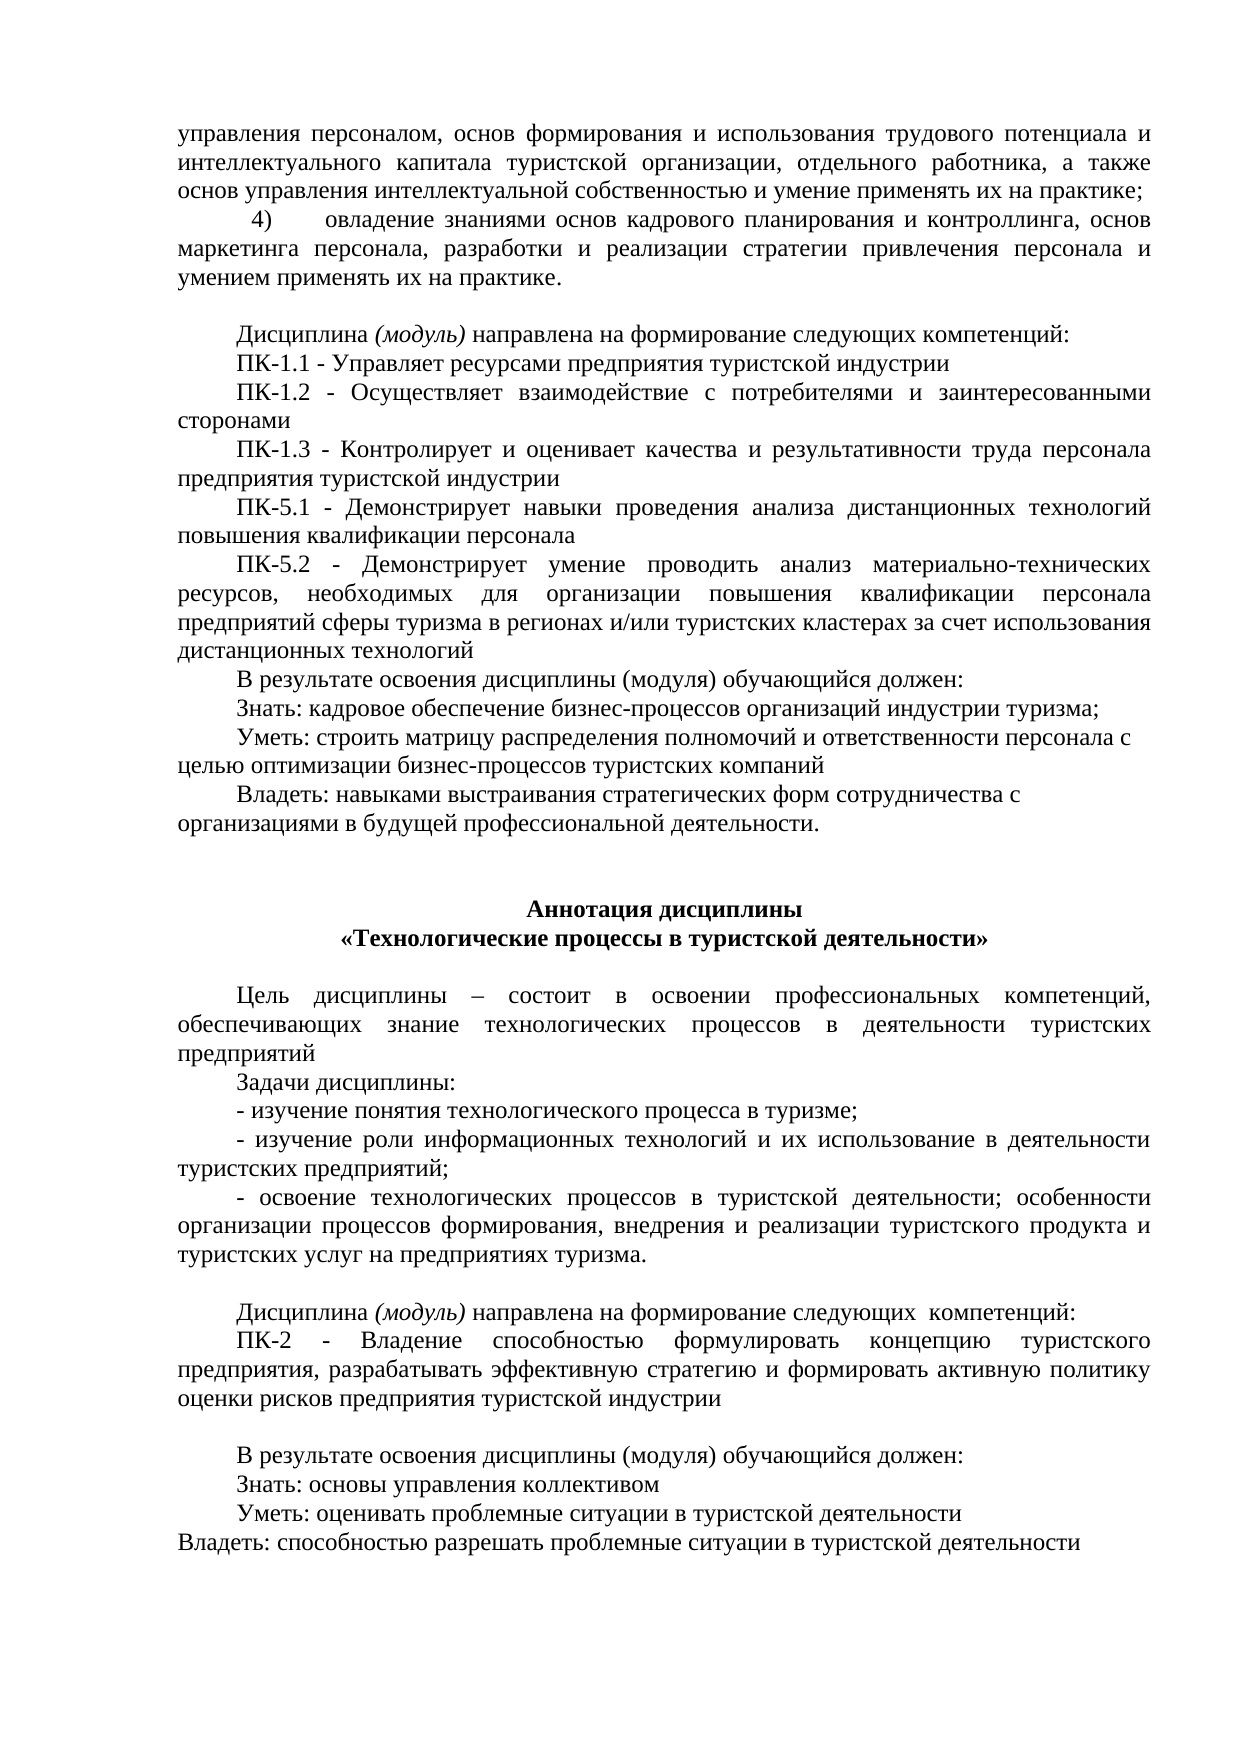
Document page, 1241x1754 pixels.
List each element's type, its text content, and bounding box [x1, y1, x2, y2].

text Цель дисциплины – состоит в освоении профессиональных компетенций, обеспечивающих знание технологических процессов в деятельности туристских предприятий [177, 981, 1152, 1067]
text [177, 118, 1152, 204]
text «Технологические процессы в туристской деятельности» [177, 923, 1152, 952]
text ПК-1.1 - Управляет ресурсами предприятия туристской индустрии [177, 348, 1152, 377]
text Владеть: способностью разрешать проблемные ситуации в туристской деятельности [177, 1527, 1152, 1556]
text ПК-2 - Владение способностью формулировать концепцию туристского предприятия, разрабатывать эффективную стратегию и формировать активную политику оценки рисков предприятия туристской индустрии [177, 1326, 1152, 1412]
text Дисциплина (модуль) направлена на формирование следующих компетенций: [177, 319, 1152, 348]
text Уметь: оценивать проблемные ситуации в туристской деятельности [177, 1498, 1152, 1527]
text - изучение понятия технологического процесса в туризме; [177, 1096, 1152, 1124]
text 4) овладение знаниями основ кадрового планирования и контроллинга, основ маркетинга персонала, разработки и реализации стратегии привлечения персонала и умением применять их на практике. [177, 204, 1152, 291]
text ПК-1.2 - Осуществляет взаимодействие с потребителями и заинтересованными сторонами [177, 377, 1152, 434]
text Знать: основы управления коллективом [177, 1469, 1152, 1498]
text Дисциплина (модуль) направлена на формирование следующих компетенций: [177, 1297, 1152, 1326]
text Аннотация дисциплины [177, 894, 1152, 923]
text Знать: кадровое обеспечение бизнес-процессов организаций индустрии туризма; [177, 693, 1152, 722]
text - освоение технологических процессов в туристской деятельности; особенности организации процессов формирования, внедрения и реализации туристского продукта и туристских услуг на предприятиях туризма. [177, 1182, 1152, 1268]
text ПК-1.3 - Контролирует и оценивает качества и результативности труда персонала предприятия туристской индустрии [177, 434, 1152, 492]
text В результате освоения дисциплины (модуля) обучающийся должен: [177, 1441, 1152, 1469]
text ПК-5.2 - Демонстрирует умение проводить анализ материально-технических ресурсов, необходимых для организации повышения квалификации персонала предприятий сферы туризма в регионах и/или туристских кластерах за счет использования дистанционных технологий [177, 549, 1152, 664]
text Уметь: строить матрицу распределения полномочий и ответственности персонала с целью оптимизации бизнес-процессов туристских компаний [177, 722, 1152, 779]
text Задачи дисциплины: [177, 1067, 1152, 1096]
text Владеть: навыками выстраивания стратегических форм сотрудничества с организациями в будущей профессиональной деятельности. [177, 779, 1152, 837]
text - изучение роли информационных технологий и их использование в деятельности туристских предприятий; [177, 1124, 1152, 1182]
text ПК-5.1 - Демонстрирует навыки проведения анализа дистанционных технологий повышения квалификации персонала [177, 492, 1152, 549]
text В результате освоения дисциплины (модуля) обучающийся должен: [177, 664, 1152, 693]
